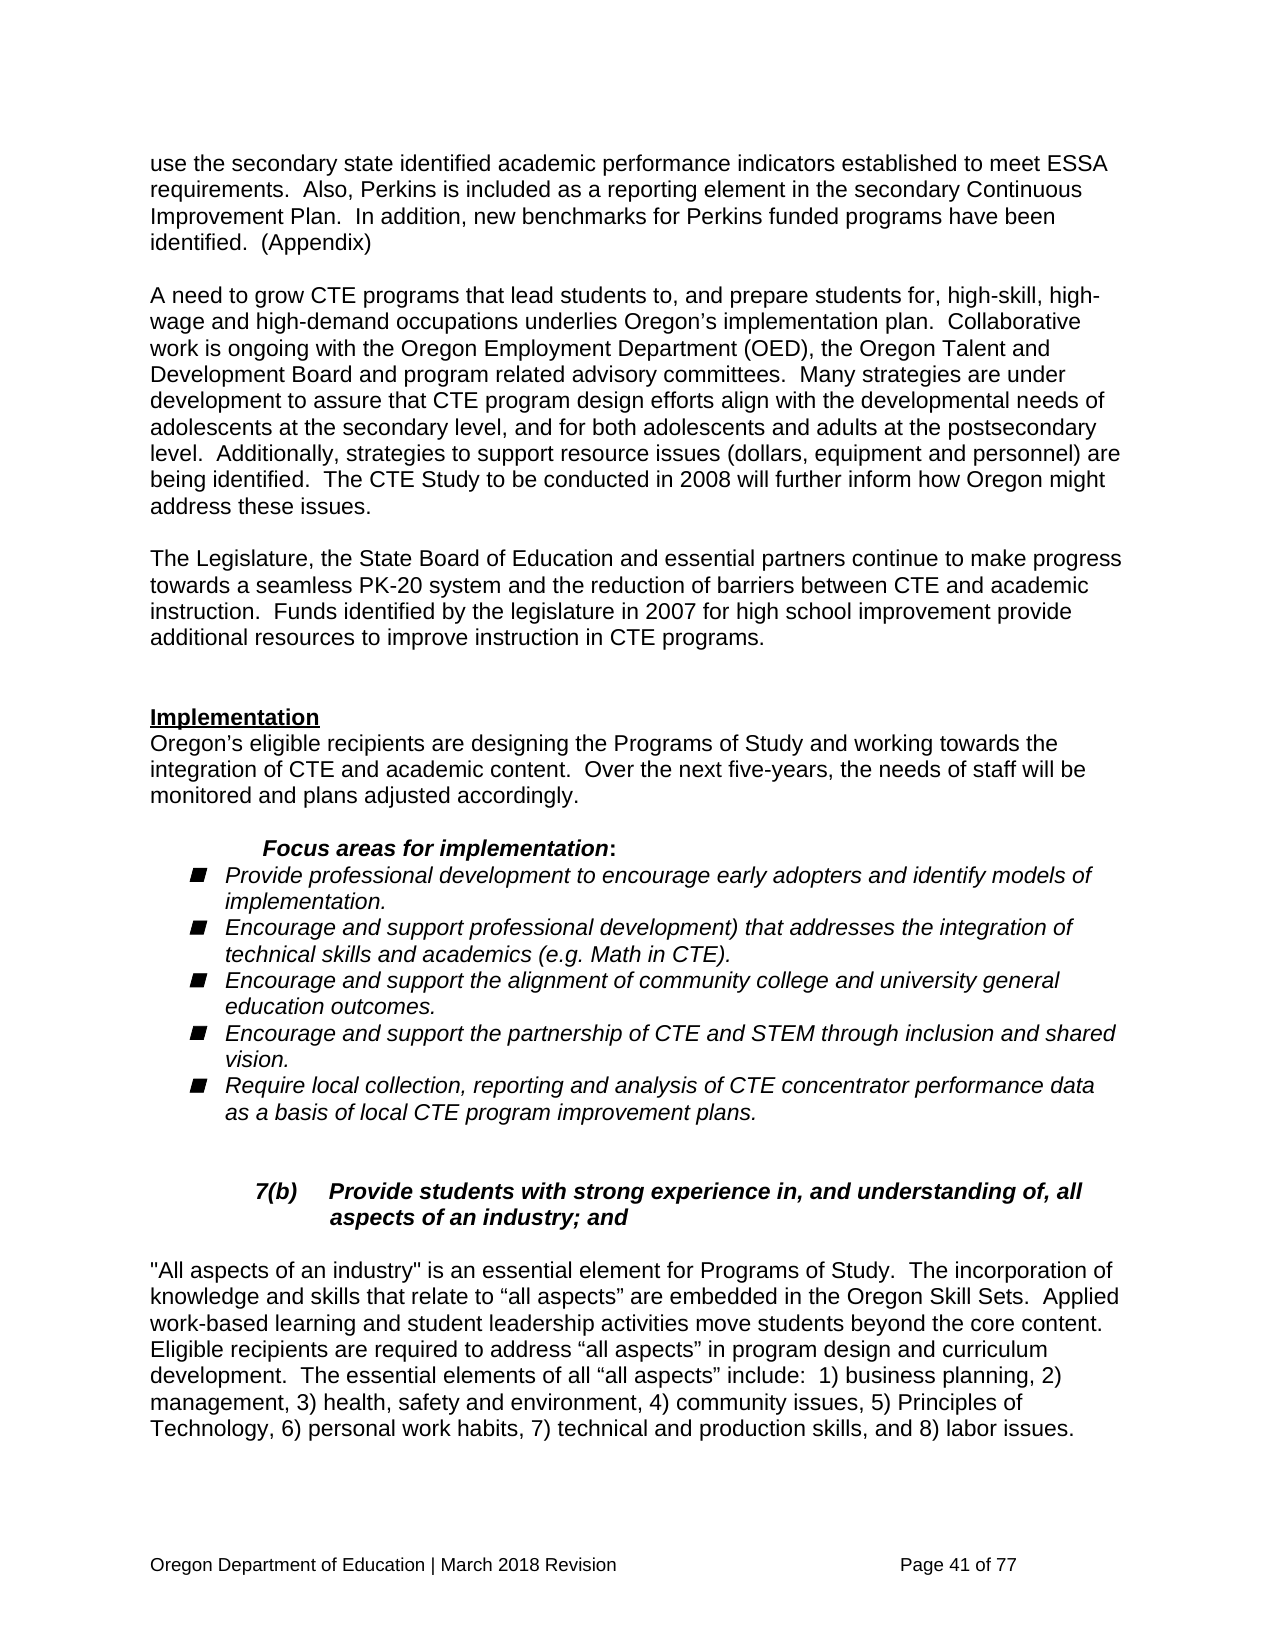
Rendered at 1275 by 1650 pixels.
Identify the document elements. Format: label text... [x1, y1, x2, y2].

list Provide professional development to encourage early adopters and identify models of implementation. [187, 862, 1125, 914]
text Implementation [150, 703, 1125, 730]
list Encourage and support the partnership of CTE and STEM through inclusion and shared vision. [187, 1020, 1125, 1072]
text Focus areas for implementation: [225, 835, 1125, 862]
text "All aspects of an industry" is an essential element for Programs of Study. The incorporation of knowledge and skills that relate to “all aspects” are embedded in the Oregon Skill Sets. Applied work-based learning and student leadership activities move students beyond the core content. Eligible recipients are required to address “all aspects” in program design and curriculum development. The essential elements of all “all aspects” include: 1) business planning, 2) management, 3) health, safety and environment, 4) community issues, 5) Principles of Technology, 6) personal work habits, 7) technical and production skills, and 8) labor issues. [150, 1257, 1125, 1441]
list Require local collection, reporting and analysis of CTE concentrator performance data as a basis of local CTE program improvement plans. [187, 1072, 1125, 1125]
text 7(b) Provide students with strong experience in, and understanding of, all aspects of an industry; and [255, 1178, 1125, 1231]
text Oregon’s eligible recipients are designing the Programs of Study and working towards the integration of CTE and academic content. Over the next five-years, the needs of staff will be monitored and plans adjusted accordingly. [150, 730, 1125, 809]
text The Legislature, the State Board of Education and essential partners continue to make progress towards a seamless PK-20 system and the reduction of barriers between CTE and academic instruction. Funds identified by the legislature in 2007 for high school improvement provide additional resources to improve instruction in CTE programs. [150, 545, 1125, 651]
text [150, 150, 1125, 255]
text A need to grow CTE programs that lead students to, and prepare students for, high-skill, high-wage and high-demand occupations underlies Oregon’s implementation plan. Collaborative work is ongoing with the Oregon Employment Department (OED), the Oregon Talent and Development Board and program related advisory committees. Many strategies are under development to assure that CTE program design efforts align with the developmental needs of adolescents at the secondary level, and for both adolescents and adults at the postsecondary level. Additionally, strategies to support resource issues (dollars, equipment and personnel) are being identified. The CTE Study to be conducted in 2008 will further inform how Oregon might address these issues. [150, 282, 1125, 519]
list Encourage and support the alignment of community college and university general education outcomes. [187, 967, 1125, 1020]
list Encourage and support professional development) that addresses the integration of technical skills and academics (e.g. Math in CTE). [187, 914, 1125, 967]
